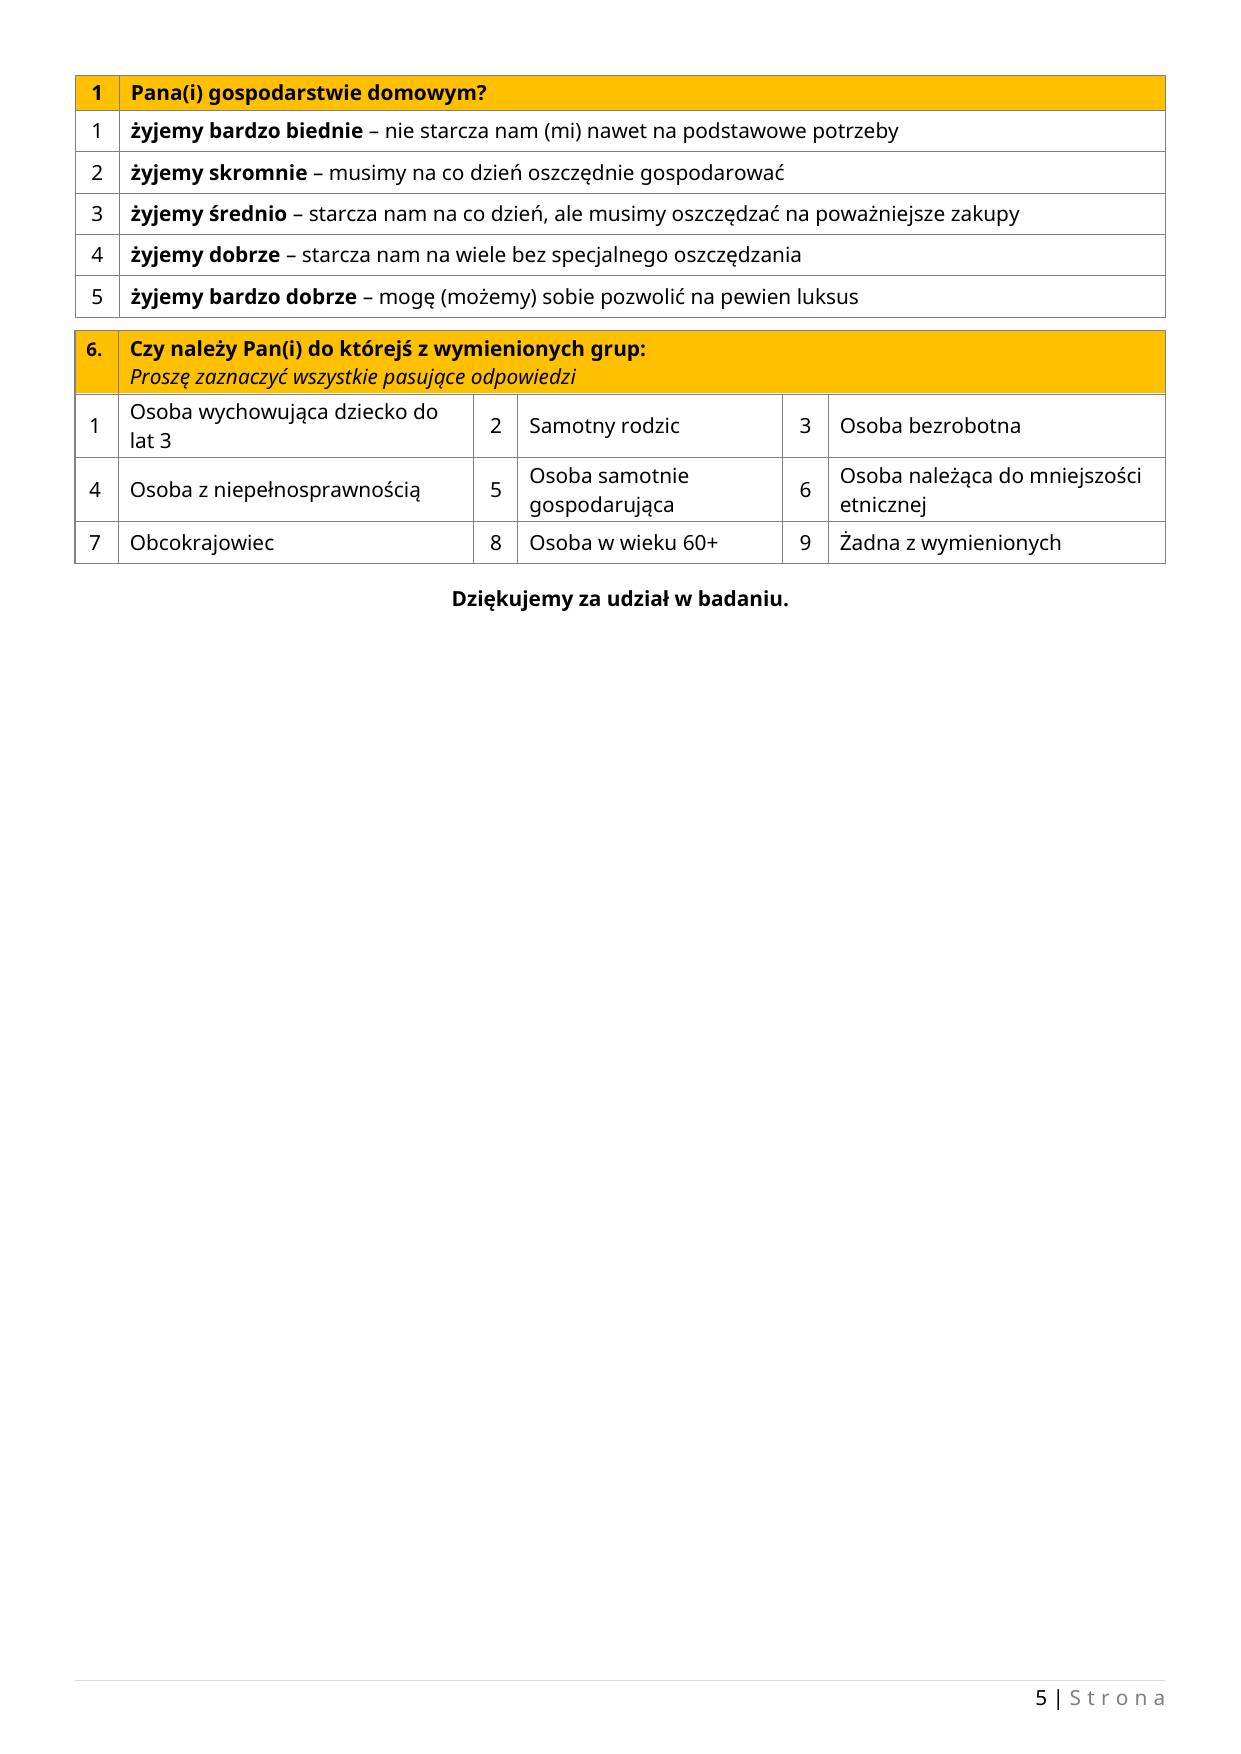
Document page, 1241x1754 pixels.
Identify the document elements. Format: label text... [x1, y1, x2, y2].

table_cell 4 [76, 235, 119, 275]
table_cell 2 [76, 152, 119, 192]
table_cell żyjemy skromnie – musimy na co dzień oszczędnie gospodarować [120, 152, 1165, 192]
table_cell 6 [783, 458, 828, 521]
table_cell żyjemy dobrze – starcza nam na wiele bez specjalnego oszczędzania [120, 235, 1165, 275]
table_cell 5 [474, 458, 517, 521]
table_cell Osoba w wieku 60+ [518, 522, 782, 562]
table_header Czy należy Pan(i) do którejś z wymienionych grup: Proszę zaznaczyć wszystkie pasujące odpowiedzi [119, 331, 1165, 393]
table_header 1 [76, 76, 119, 110]
table_cell Obcokrajowiec [119, 522, 473, 562]
table_cell Osoba samotnie gospodarująca [518, 458, 782, 521]
table_cell 9 [783, 522, 828, 562]
table_cell Osoba bezrobotna [829, 395, 1165, 457]
table_cell 1 [76, 111, 119, 151]
table_cell Osoba wychowująca dziecko do lat 3 [119, 395, 473, 457]
table_cell 3 [76, 194, 119, 234]
table_cell żyjemy bardzo biednie – nie starcza nam (mi) nawet na podstawowe potrzeby [120, 111, 1165, 151]
table_header [76, 331, 118, 393]
table_cell żyjemy średnio – starcza nam na co dzień, ale musimy oszczędzać na poważniejsze zakupy [120, 194, 1165, 234]
table_cell żyjemy bardzo dobrze – mogę (możemy) sobie pozwolić na pewien luksus [120, 276, 1165, 317]
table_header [120, 76, 1165, 110]
table_cell 4 [76, 458, 118, 521]
table_cell 3 [783, 395, 828, 457]
table_cell Żadna z wymienionych [829, 522, 1165, 562]
table_cell 8 [474, 522, 517, 562]
table_cell 2 [474, 395, 517, 457]
table_cell Samotny rodzic [518, 395, 782, 457]
table_cell Osoba z niepełnosprawnością [119, 458, 473, 521]
text Dziękujemy za udział w badaniu. [75, 584, 1165, 612]
table_cell 1 [76, 395, 118, 457]
table_cell 7 [76, 522, 118, 562]
table_cell Osoba należąca do mniejszości etnicznej [829, 458, 1165, 521]
table_cell 5 [76, 276, 119, 317]
